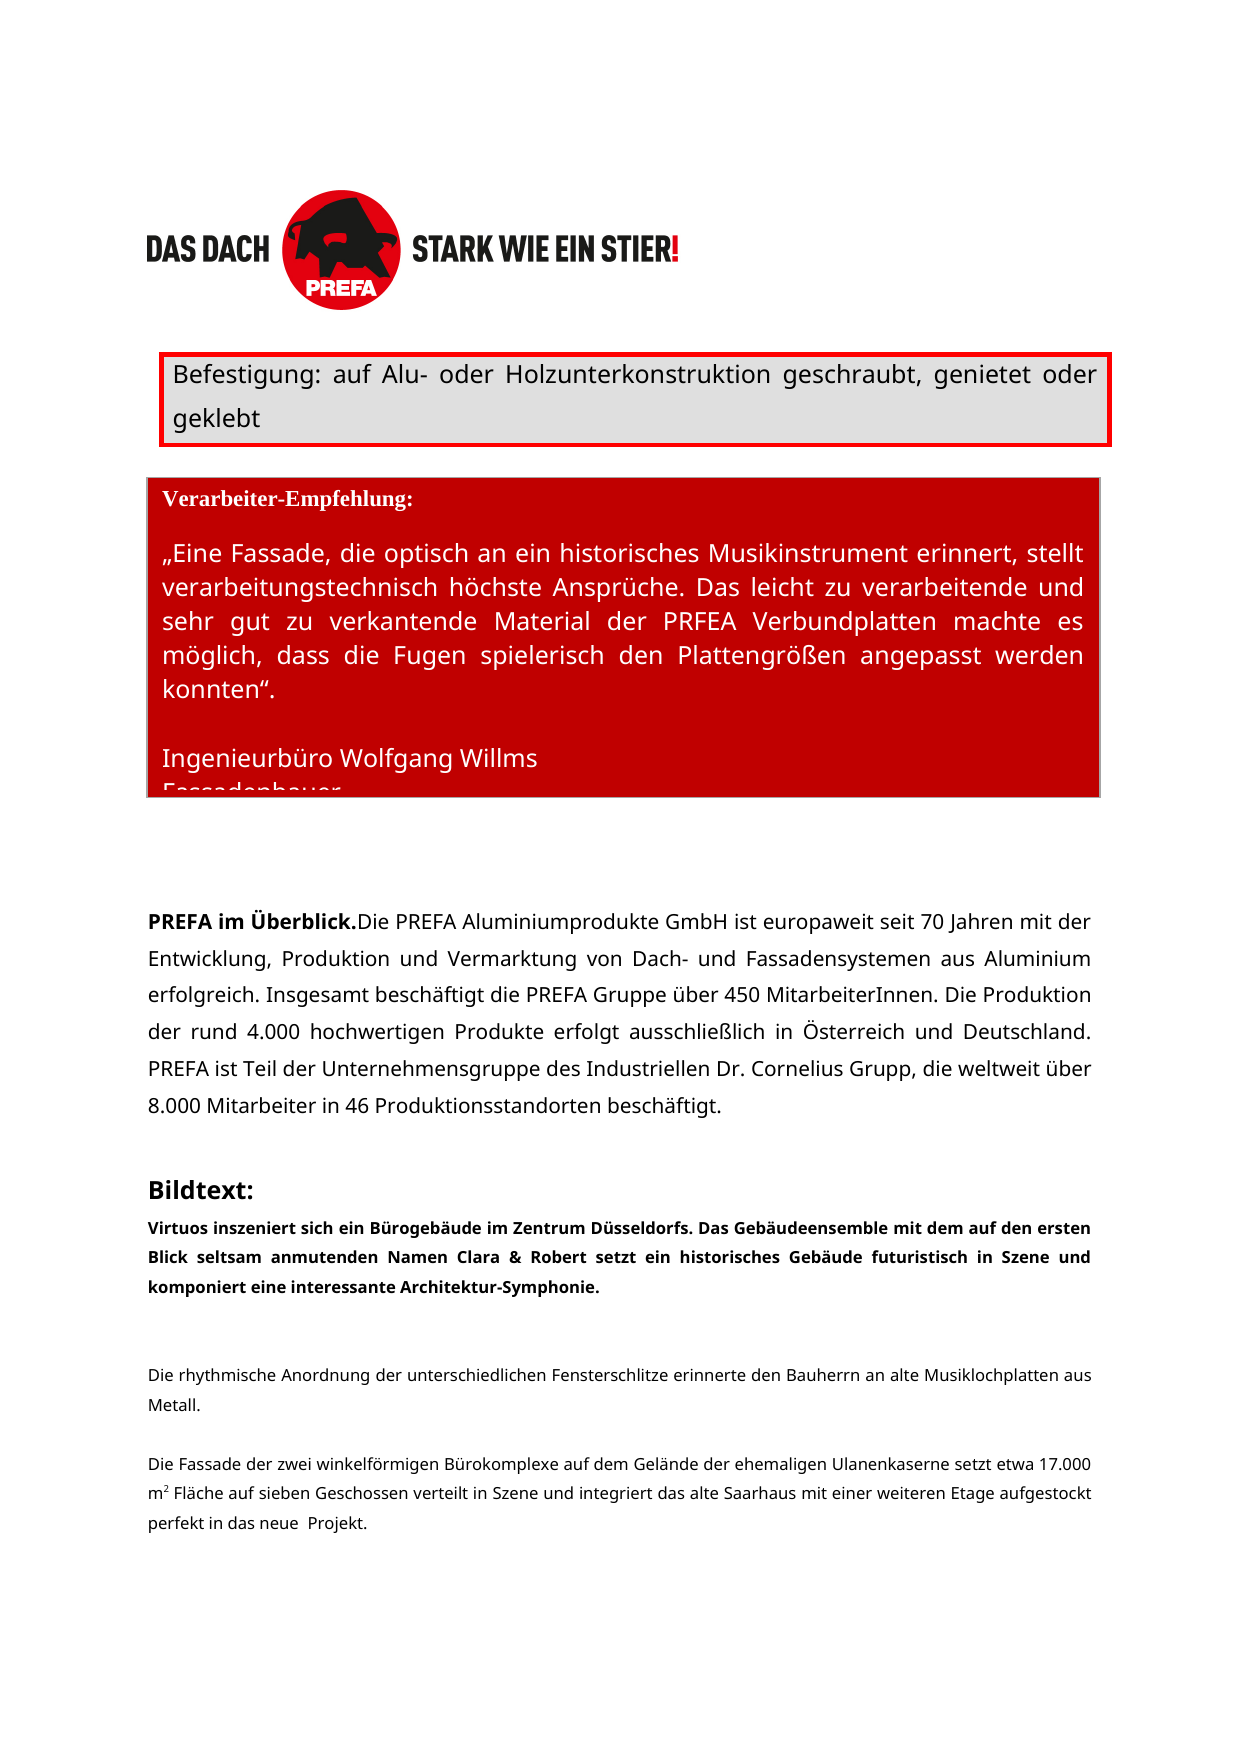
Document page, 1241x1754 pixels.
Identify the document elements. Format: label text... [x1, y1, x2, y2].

text Die rhythmische Anordnung der unterschiedlichen Fensterschlitze erinnerte den Bauherrn an alte Musiklochplatten aus Metall. [148, 1364, 1093, 1416]
text Virtuos inszeniert sich ein Bürogebäude im Zentrum Düsseldorfs. Das Gebäudeensemble mit dem auf den ersten Blick seltsam anmutenden Namen Clara & Robert setzt ein historisches Gebäude futuristisch in Szene und komponiert eine interessante Architektur-Symphonie. [148, 1217, 1093, 1298]
text Die Fassade der zwei winkelförmigen Bürokomplexe auf dem Gelände der ehemaligen Ulanenkaserne setzt etwa 17.000 m2 Fläche auf sieben Geschossen verteilt in Szene und integriert das alte Saarhaus mit einer weiteren Etage aufgestockt perfekt in das neue Projekt. [148, 1452, 1093, 1534]
table_cell Befestigung: auf Alu- oder Holzunterkonstruktion geschraubt, genietet oder geklebt [164, 357, 1107, 443]
text Bildtext: [148, 1172, 1093, 1206]
text PREFA im Überblick.Die PREFA Aluminiumprodukte GmbH ist europaweit seit 70 Jahren mit der Entwicklung, Produktion und Vermarktung von Dach- und Fassadensystemen aus Aluminium erfolgreich. Insgesamt beschäftigt die PREFA Gruppe über 450 MitarbeiterInnen. Die Produktion der rund 4.000 hochwertigen Produkte erfolgt ausschließlich in Österreich und Deutschland. PREFA ist Teil der Unternehmensgruppe des Industriellen Dr. Cornelius Grupp, die weltweit über 8.000 Mitarbeiter in 46 Produktionsstandorten beschäftigt. [148, 907, 1093, 1120]
picture [1, 133, 1236, 349]
